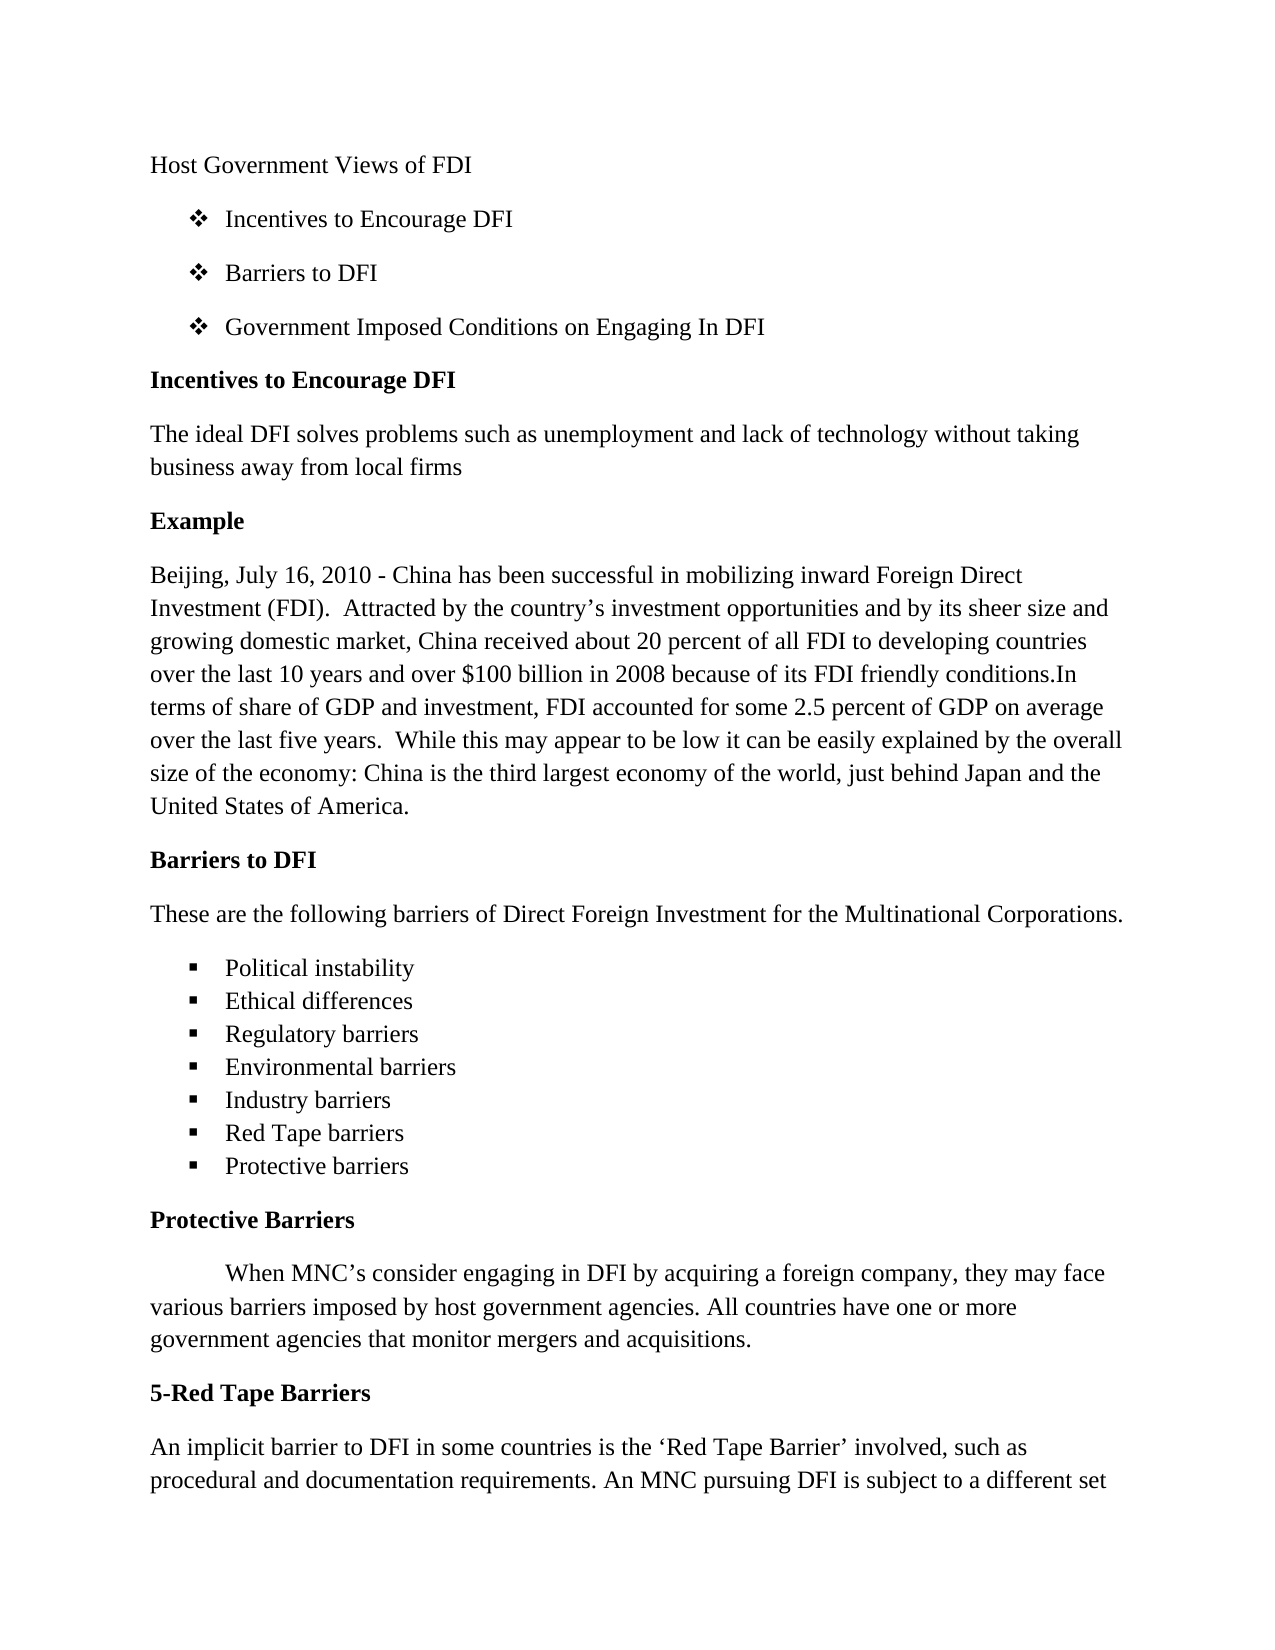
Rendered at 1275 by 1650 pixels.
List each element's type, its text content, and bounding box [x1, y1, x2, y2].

list Government Imposed Conditions on Engaging In DFI [187, 312, 1125, 340]
list Protective barriers [187, 1151, 1125, 1179]
text Beijing, July 16, 2010 - China has been successful in mobilizing inward Foreign Direct Investment (FDI). Attracted by the country’s investment opportunities and by its sheer size and growing domestic market, China received about 20 percent of all FDI to developing countries over the last 10 years and over $100 billion in 2008 because of its FDI friendly conditions.In terms of share of GDP and investment, FDI accounted for some 2.5 percent of GDP on average over the last five years. While this may appear to be low it can be easily explained by the overall size of the economy: China is the third largest economy of the world, just behind Japan and the United States of America. [150, 560, 1125, 820]
text Host Government Views of FDI [150, 150, 1125, 179]
text The ideal DFI solves problems such as unemployment and lack of technology without taking business away from local firms [150, 419, 1125, 481]
text When MNC’s consider engaging in DFI by acquiring a foreign company, they may face various barriers imposed by host government agencies. All countries have one or more government agencies that monitor mergers and acquisitions. [150, 1258, 1125, 1353]
list Regulatory barriers [187, 1019, 1125, 1047]
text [150, 1432, 1125, 1494]
text Protective Barriers [150, 1205, 1125, 1233]
text Incentives to Encourage DFI [150, 365, 1125, 394]
text Barriers to DFI [150, 845, 1125, 874]
list Industry barriers [187, 1085, 1125, 1113]
list Barriers to DFI [187, 258, 1125, 286]
list Environmental barriers [187, 1052, 1125, 1081]
list Red Tape barriers [187, 1118, 1125, 1147]
text These are the following barriers of Direct Foreign Investment for the Multinational Corporations. [150, 899, 1125, 928]
text Example [150, 506, 1125, 535]
text 5-Red Tape Barriers [150, 1378, 1125, 1407]
list Political instability [187, 953, 1125, 981]
list Ethical differences [187, 986, 1125, 1014]
list Incentives to Encourage DFI [187, 204, 1125, 233]
